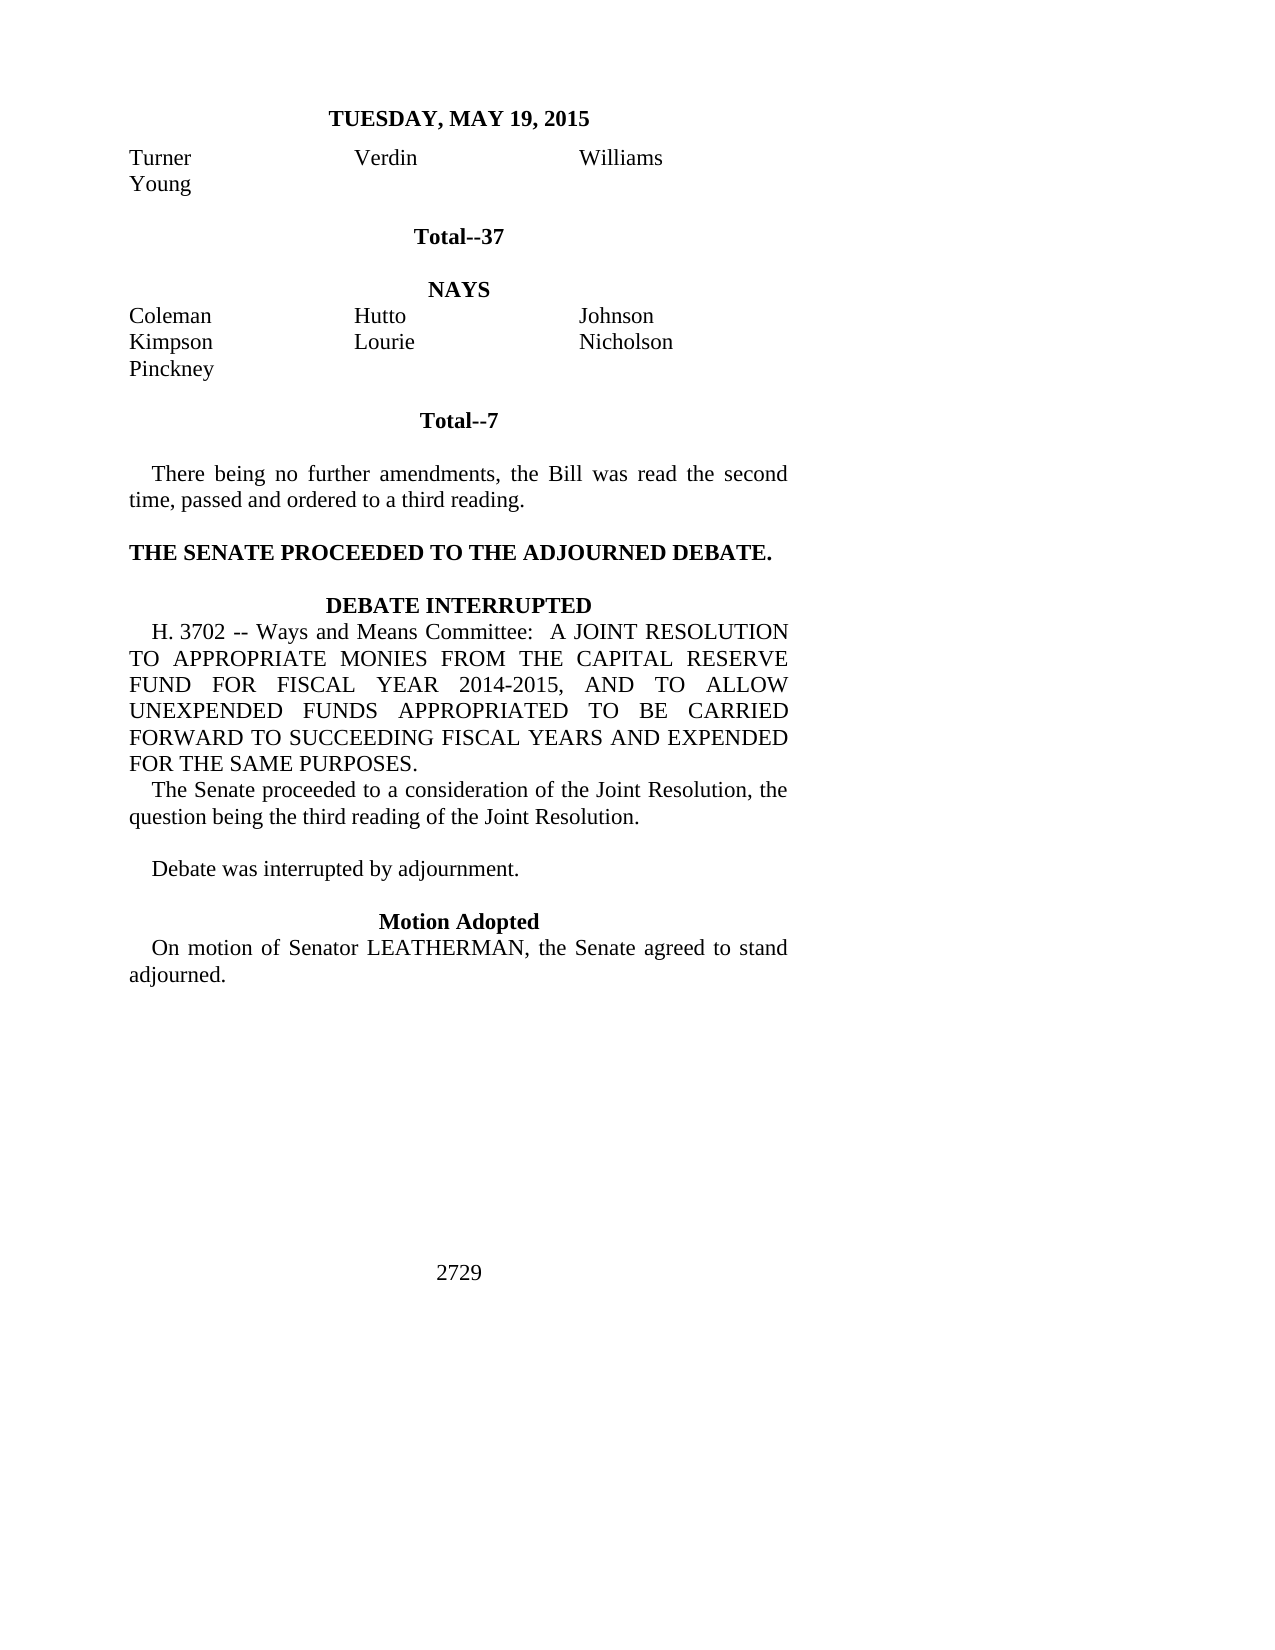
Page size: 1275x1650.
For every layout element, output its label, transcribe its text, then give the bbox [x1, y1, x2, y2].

text Total--7 [129, 407, 789, 434]
text DEBATE INTERRUPTED [129, 592, 789, 618]
text H. 3702 -- Ways and Means Committee: A JOINT RESOLUTION TO APPROPRIATE MONIES FROM THE CAPITAL RESERVE FUND FOR FISCAL YEAR 2014-2015, AND TO ALLOW UNEXPENDED FUNDS APPROPRIATED TO BE CARRIED FORWARD TO SUCCEEDING FISCAL YEARS AND EXPENDED FOR THE SAME PURPOSES. [129, 618, 789, 776]
text THE SENATE PROCEEDED TO THE ADJOURNED DEBATE. [129, 539, 789, 566]
text Total--37 [129, 223, 789, 249]
text Pinckney [129, 355, 789, 381]
text NAYS [129, 276, 789, 302]
text The Senate proceeded to a consideration of the Joint Resolution, the question being the third reading of the Joint Resolution. [129, 776, 789, 829]
text Coleman Hutto Johnson [129, 302, 789, 328]
text Motion Adopted [129, 908, 789, 934]
text Young [129, 170, 789, 197]
text There being no further amendments, the Bill was read the second time, passed and ordered to a third reading. [129, 460, 789, 513]
text Kimpson Lourie Nicholson [129, 328, 789, 355]
text Turner Verdin Williams [129, 144, 789, 170]
text On motion of Senator LEATHERMAN, the Senate agreed to stand adjourned. [129, 934, 789, 987]
text Debate was interrupted by adjournment. [129, 855, 789, 882]
